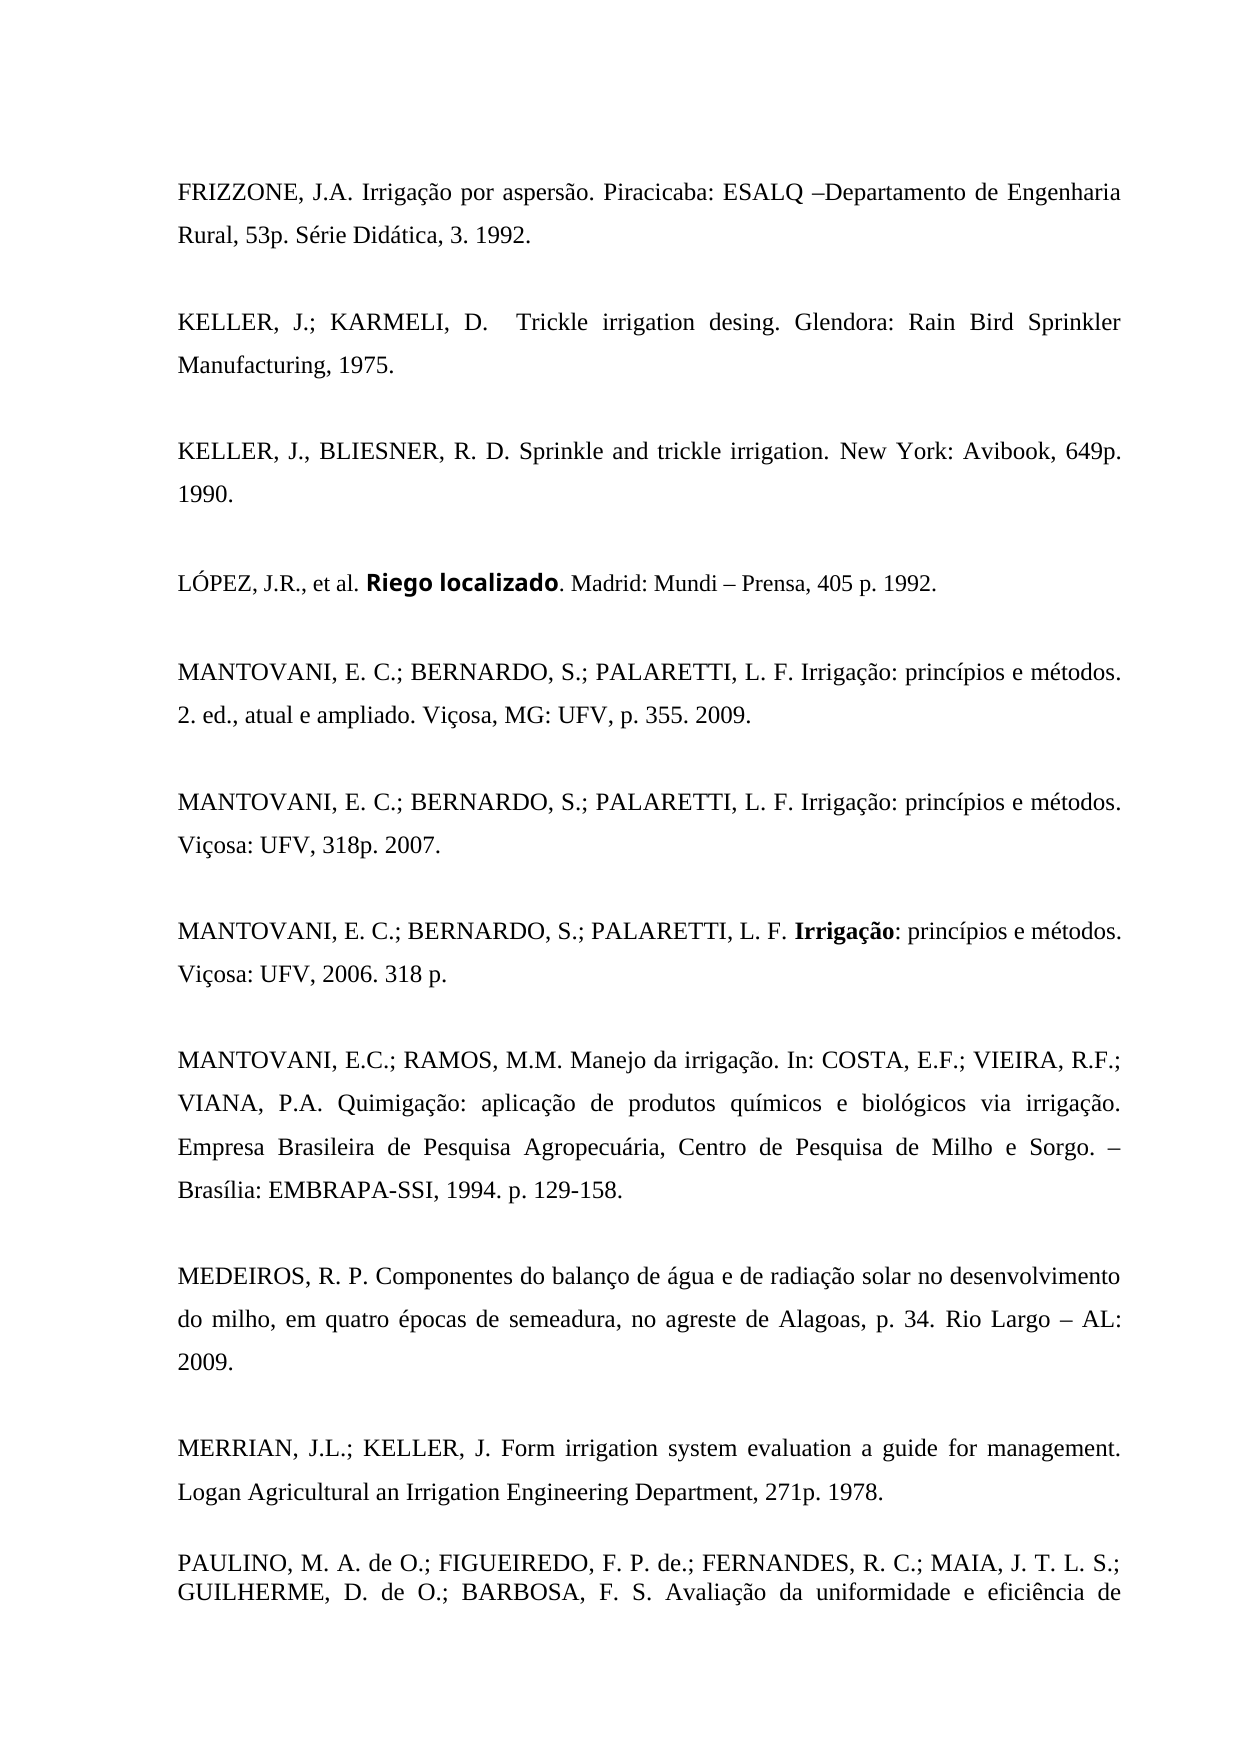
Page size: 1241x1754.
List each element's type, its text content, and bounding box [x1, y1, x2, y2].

text MANTOVANI, E.C.; RAMOS, M.M. Manejo da irrigação. In: COSTA, E.F.; VIEIRA, R.F.; VIANA, P.A. Quimigação: aplicação de produtos químicos e biológicos via irrigação. Empresa Brasileira de Pesquisa Agropecuária, Centro de Pesquisa de Milho e Sorgo. – Brasília: EMBRAPA-SSI, 1994. p. 129-158. [177, 1045, 1122, 1203]
text MANTOVANI, E. C.; BERNARDO, S.; PALARETTI, L. F. Irrigação: princípios e métodos. 2. ed., atual e ampliado. Viçosa, MG: UFV, p. 355. 2009. [177, 657, 1122, 729]
text KELLER, J.; KARMELI, D. Trickle irrigation desing. Glendora: Rain Bird Sprinkler Manufacturing, 1975. [177, 307, 1122, 378]
text MEDEIROS, R. P. Componentes do balanço de água e de radiação solar no desenvolvimento do milho, em quatro épocas de semeadura, no agreste de Alagoas, p. 34. Rio Largo – AL: 2009. [177, 1261, 1122, 1376]
text LÓPEZ, J.R., et al. Riego localizado. Madrid: Mundi – Prensa, 405 p. 1992. [177, 565, 1122, 598]
text KELLER, J., BLIESNER, R. D. Sprinkle and trickle irrigation. New York: Avibook, 649p. 1990. [177, 436, 1122, 508]
text FRIZZONE, J.A. Irrigação por aspersão. Piracicaba: ESALQ –Departamento de Engenharia Rural, 53p. Série Didática, 3. 1992. [177, 177, 1122, 249]
text MANTOVANI, E. C.; BERNARDO, S.; PALARETTI, L. F. Irrigação: princípios e métodos. Viçosa: UFV, 318p. 2007. [177, 787, 1122, 858]
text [177, 1548, 1122, 1606]
text MERRIAN, J.L.; KELLER, J. Form irrigation system evaluation a guide for management. Logan Agricultural an Irrigation Engineering Department, 271p. 1978. [177, 1433, 1122, 1505]
text MANTOVANI, E. C.; BERNARDO, S.; PALARETTI, L. F. Irrigação: princípios e métodos. Viçosa: UFV, 2006. 318 p. [177, 916, 1122, 988]
